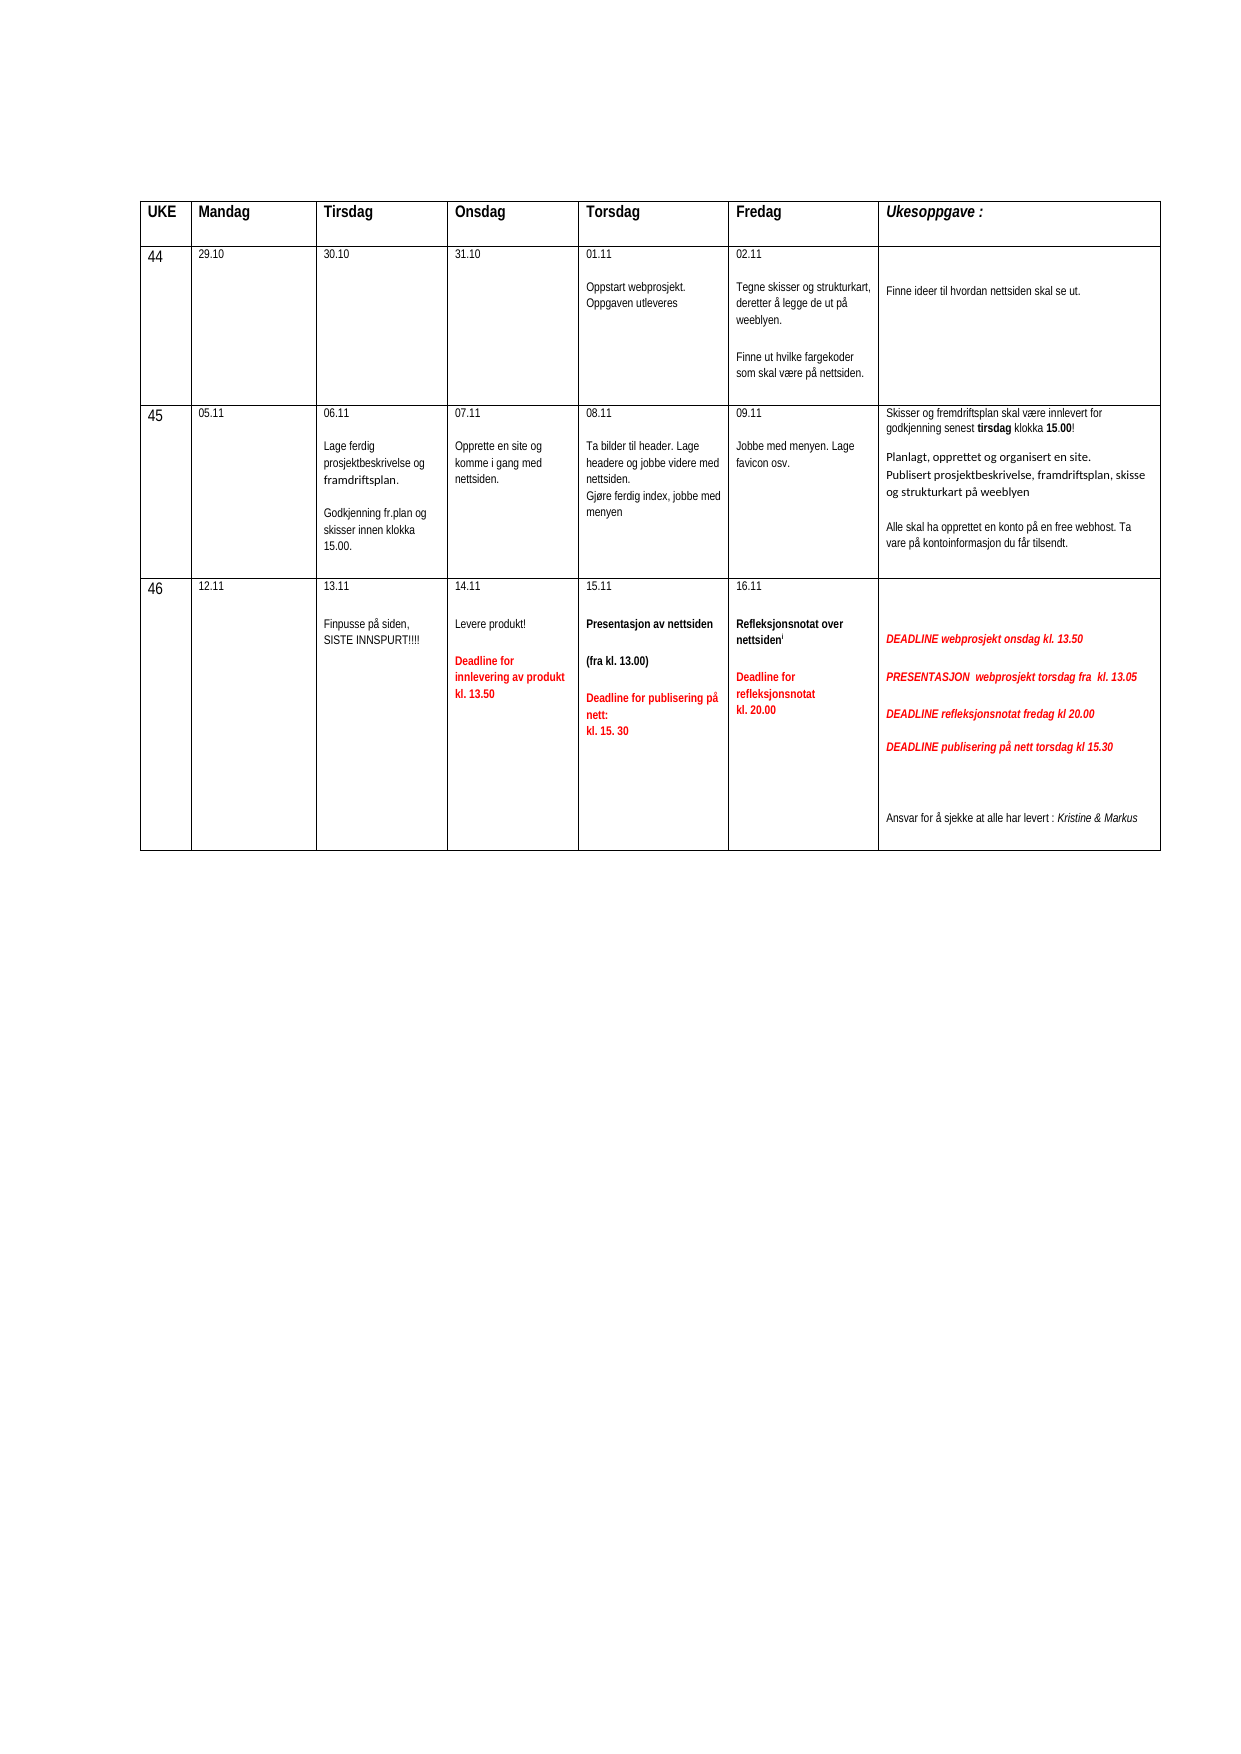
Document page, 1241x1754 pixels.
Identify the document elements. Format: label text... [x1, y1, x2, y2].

table_cell 12.11 [192, 579, 316, 850]
table_cell 05.11 [192, 406, 316, 578]
table_cell DEADLINE webprosjekt onsdag kl. 13.50 PRESENTASJON webprosjekt torsdag fra kl. 13.05 DEADLINE refleksjonsnotat fredag kl 20.00 DEADLINE publisering på nett torsdag kl 15.30 Ansvar for å sjekke at alle har levert : Kristine & Markus [879, 579, 1160, 850]
table_cell 15.11 Presentasjon av nettsiden (fra kl. 13.00) Deadline for publisering på nett: kl. 15. 30 [579, 579, 728, 850]
table_cell 16.11 Refleksjonsnotat over nettsiden Deadline for refleksjonsnotat kl. 20.00 [729, 579, 878, 850]
table_header Ukesoppgave : [879, 202, 1160, 246]
table_cell 02.11 Tegne skisser og strukturkart, deretter å legge de ut på weeblyen. Finne ut hvilke fargekoder som skal være på nettsiden. [729, 247, 878, 405]
table_cell 08.11 Ta bilder til header. Lage headere og jobbe videre med nettsiden. Gjøre ferdig index, jobbe med menyen [579, 406, 728, 578]
table_cell 09.11 Jobbe med menyen. Lage favicon osv. [729, 406, 878, 578]
table_cell Finne ideer til hvordan nettsiden skal se ut. [879, 247, 1160, 405]
table_header UKE [141, 202, 191, 246]
table_header Torsdag [579, 202, 728, 246]
table_cell 14.11 Levere produkt! Deadline for innlevering av produkt kl. 13.50 [448, 579, 578, 850]
table_cell 45 [141, 406, 191, 578]
table_cell 01.11 Oppstart webprosjekt. Oppgaven utleveres [579, 247, 728, 405]
table_header Mandag [192, 202, 316, 246]
table_cell 07.11 Opprette en site og komme i gang med nettsiden. [448, 406, 578, 578]
table_cell 13.11 Finpusse på siden, SISTE INNSPURT!!!! [317, 579, 447, 850]
table_header Tirsdag [317, 202, 447, 246]
table_header Onsdag [448, 202, 578, 246]
table_cell 31.10 [448, 247, 578, 405]
table_header Fredag [729, 202, 878, 246]
table_cell 06.11 Lage ferdig prosjektbeskrivelse og framdriftsplan. Godkjenning fr.plan og skisser innen klokka 15.00. [317, 406, 447, 578]
table_cell Skisser og fremdriftsplan skal være innlevert for godkjenning senest tirsdag klokka 15.00! Planlagt, opprettet og organisert en site. Publisert prosjektbeskrivelse, framdriftsplan, skisse og strukturkart på weeblyen Alle skal ha opprettet en konto på en free webhost. Ta vare på kontoinformasjon du får tilsendt. [879, 406, 1160, 578]
table_cell 46 [141, 579, 191, 850]
table_cell 30.10 [317, 247, 447, 405]
table_cell 44 [141, 247, 191, 405]
table_cell 29.10 [192, 247, 316, 405]
